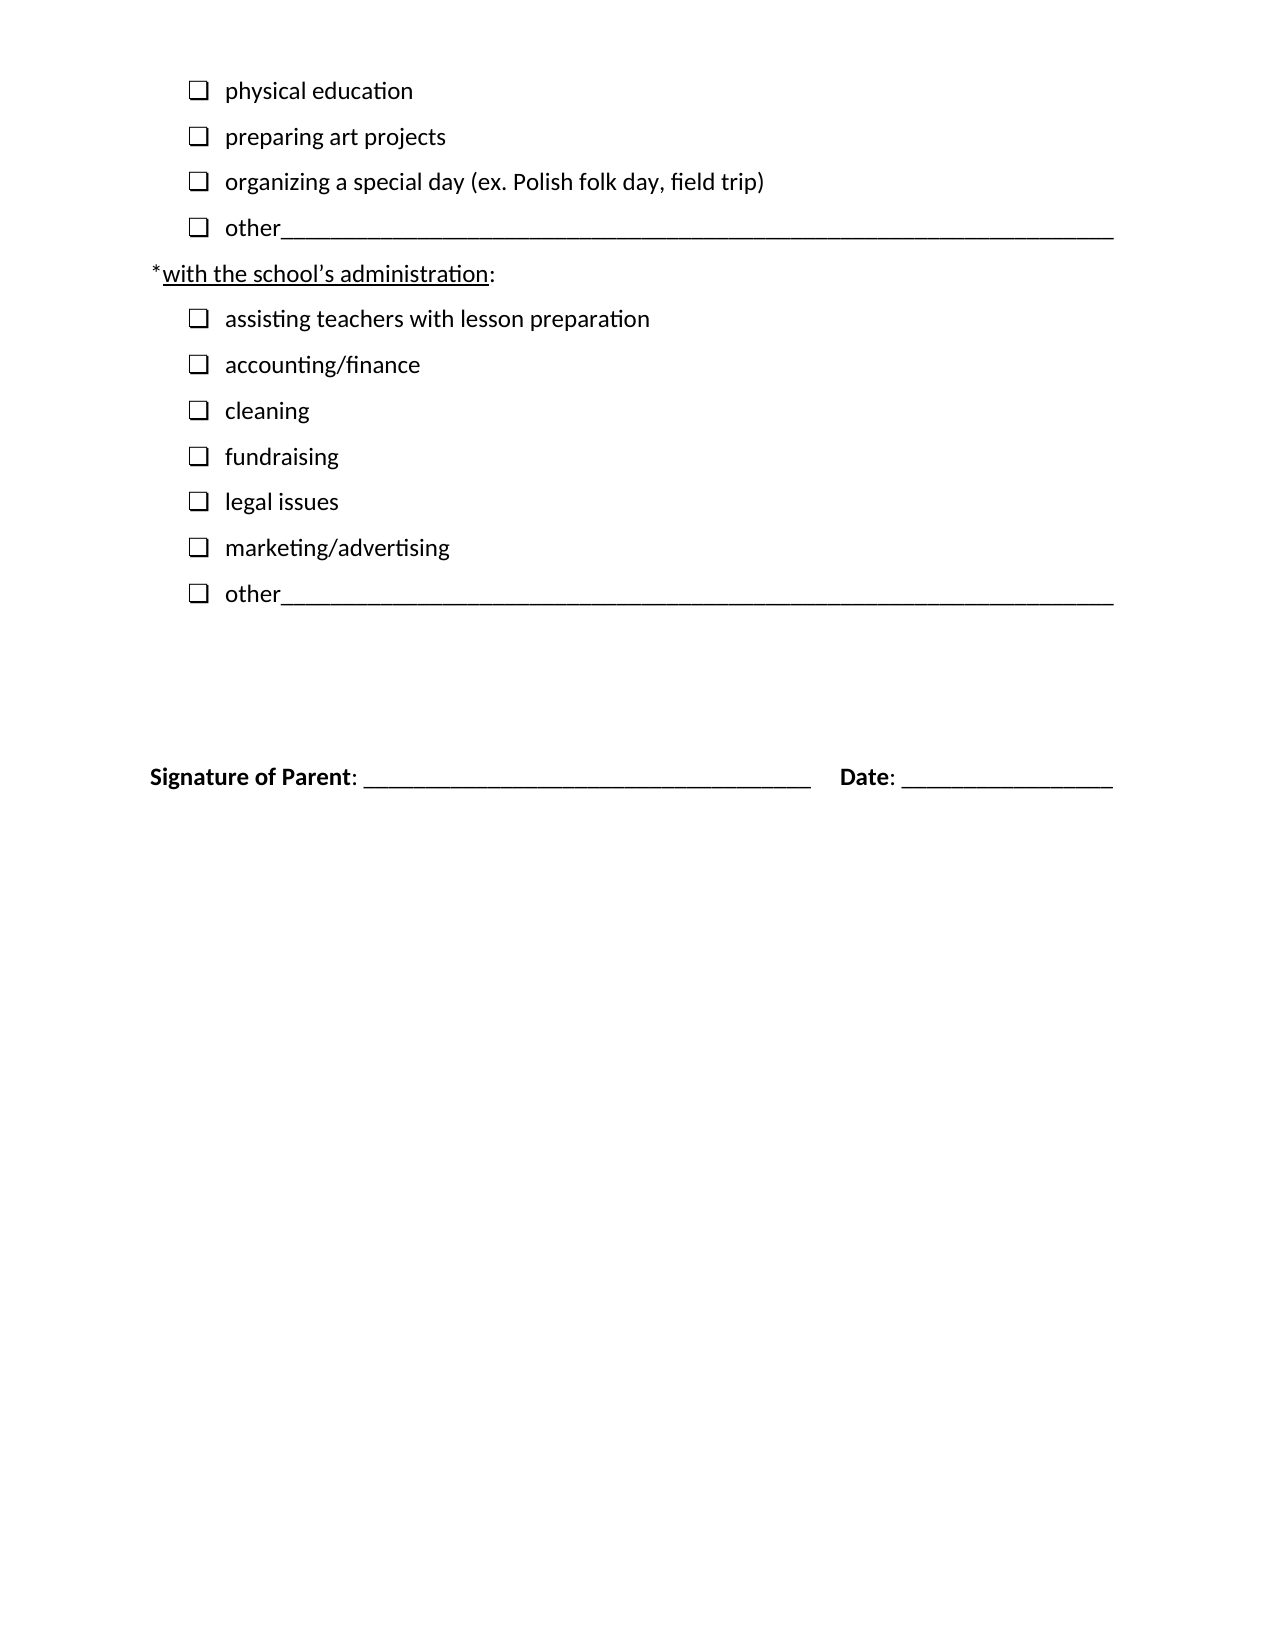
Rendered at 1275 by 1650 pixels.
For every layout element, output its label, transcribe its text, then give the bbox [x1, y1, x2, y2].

list fundraising [187, 441, 1125, 471]
list physical education [187, 75, 1125, 106]
list marketing/advertising [187, 532, 1125, 563]
list assisting teachers with lesson preparation [187, 304, 1125, 334]
list other___________________________________________________________________ [187, 578, 1125, 608]
list legal issues [187, 487, 1125, 517]
text *with the school’s administration: [150, 258, 1125, 288]
list other___________________________________________________________________ [187, 212, 1125, 243]
list preparing art projects [187, 121, 1125, 151]
list cleaning [187, 395, 1125, 426]
text Signature of Parent: ____________________________________ Date: _________________ [150, 761, 1125, 791]
list accounting/finance [187, 349, 1125, 380]
list organizing a special day (ex. Polish folk day, field trip) [187, 166, 1125, 197]
